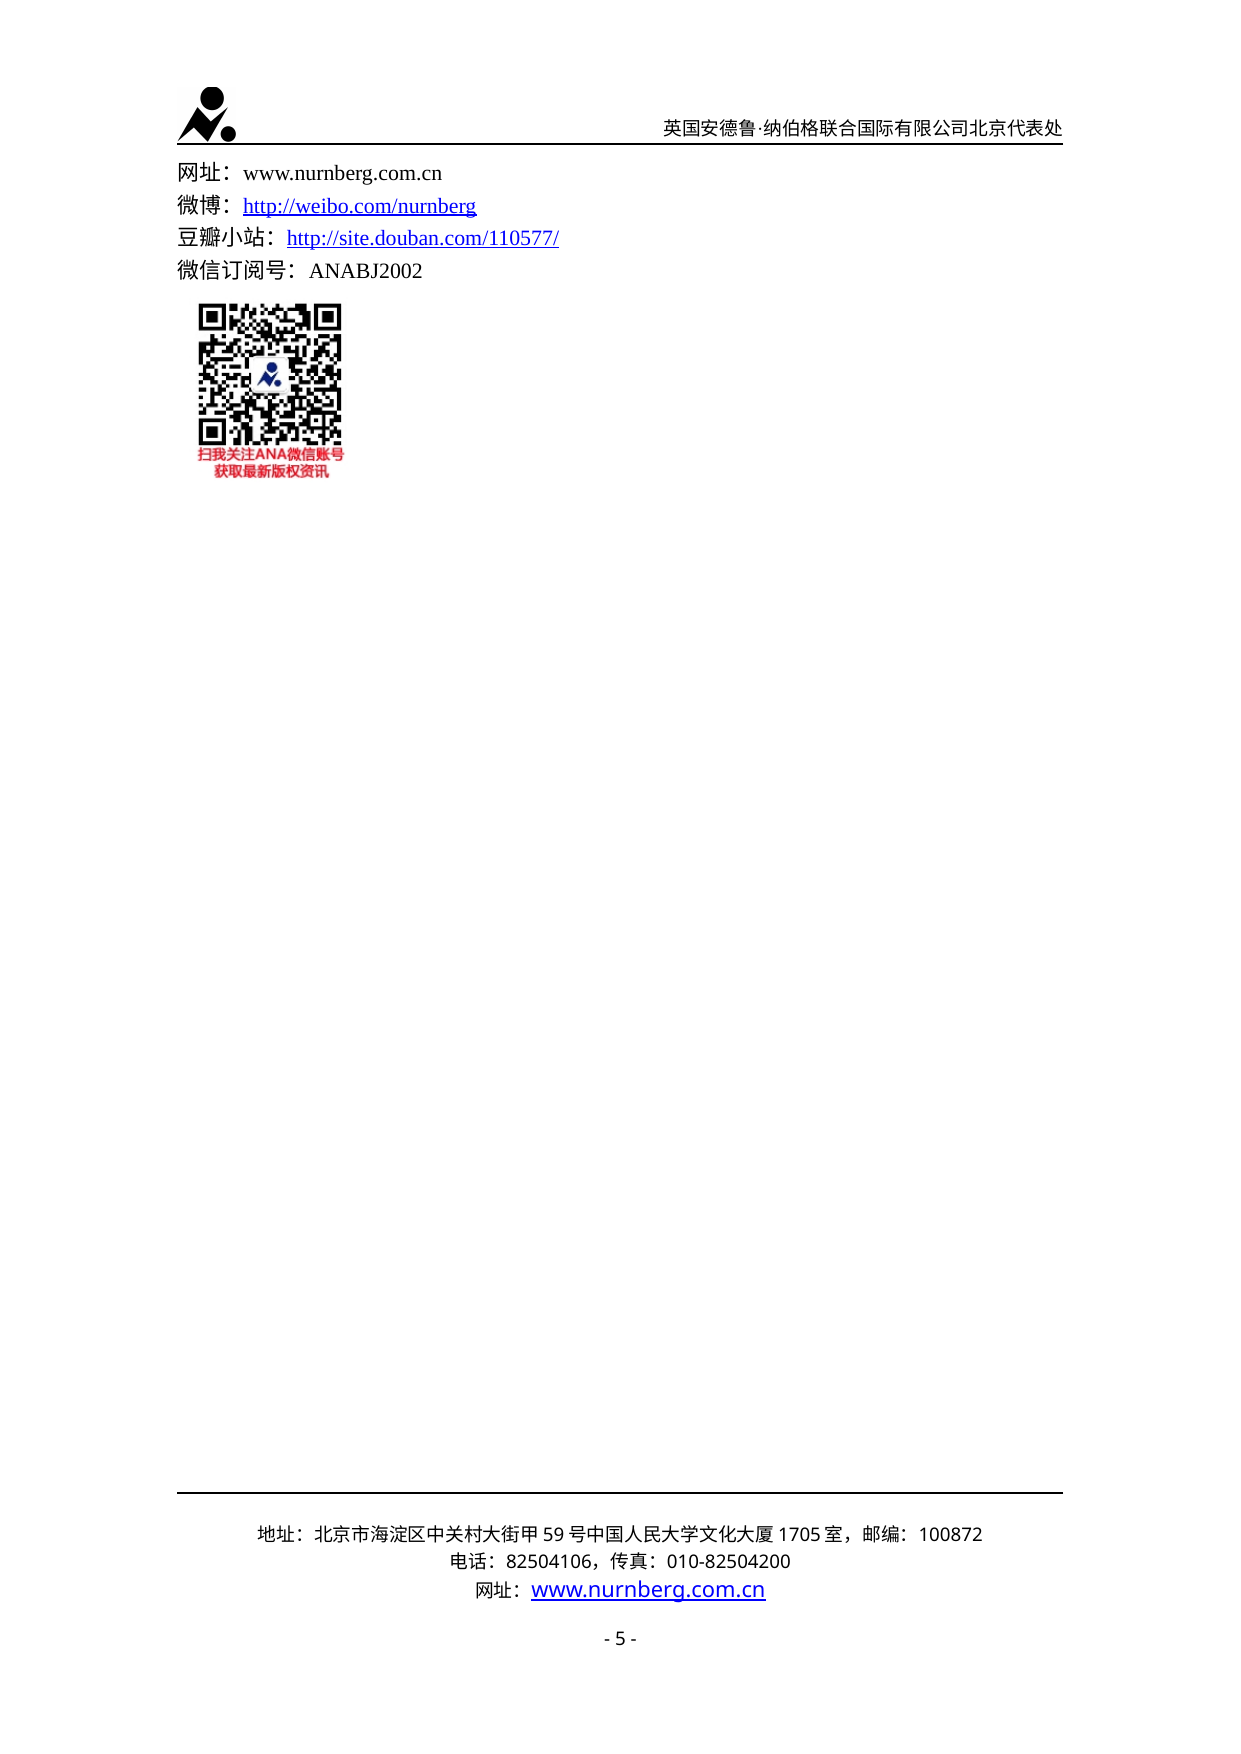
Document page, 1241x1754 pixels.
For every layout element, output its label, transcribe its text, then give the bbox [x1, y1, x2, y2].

text 微博：http://weibo.com/nurnberg [177, 187, 1063, 220]
text 网址：www.nurnberg.com.cn [177, 155, 1063, 187]
text 微信订阅号：ANABJ2002 [177, 252, 1063, 285]
picture [177, 87, 236, 142]
picture [181, 289, 360, 483]
text 豆瓣小站：http://site.douban.com/110577/ [177, 220, 1063, 252]
